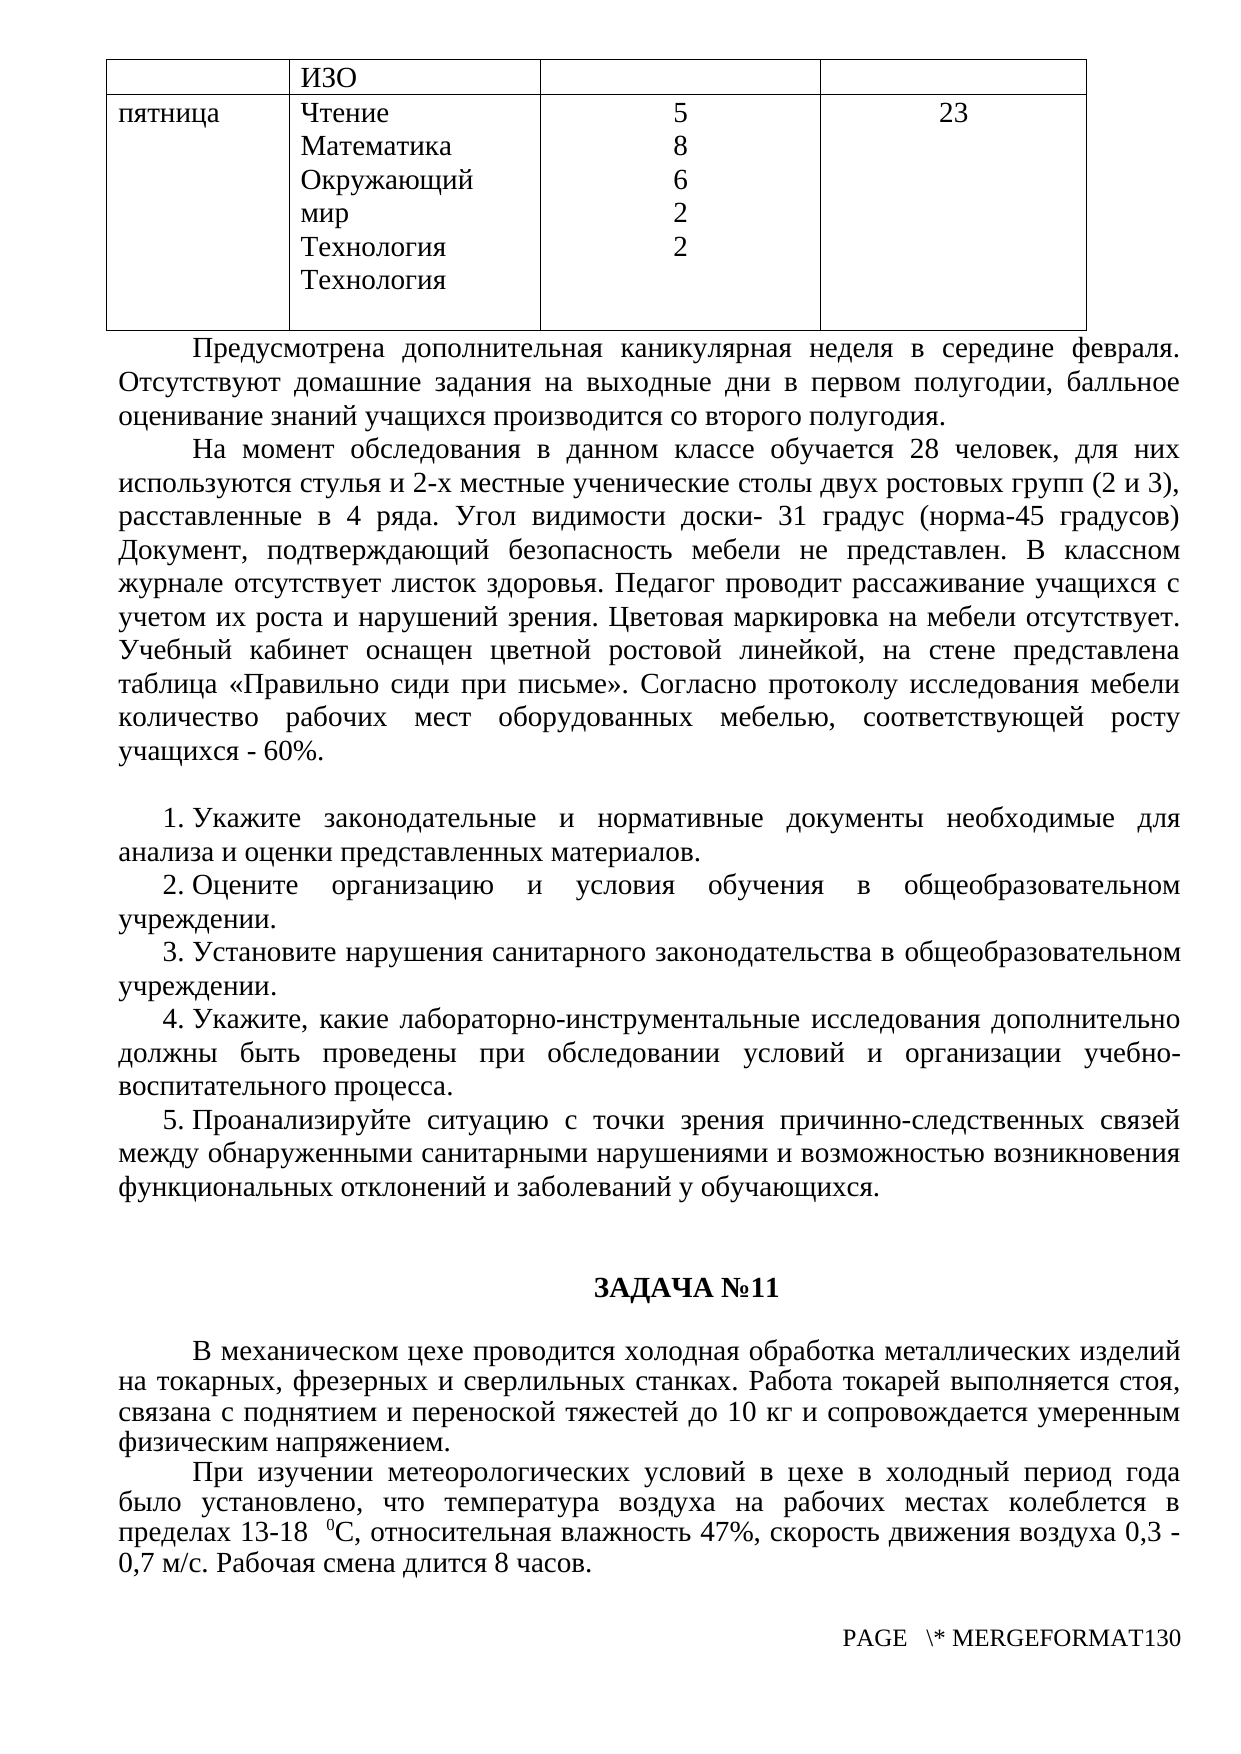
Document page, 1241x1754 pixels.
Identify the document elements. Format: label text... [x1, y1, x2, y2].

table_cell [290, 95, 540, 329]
text При изучении метеорологических условий в цехе в холодный период года было установлено, что температура воздуха на рабочих местах колеблется в пределах 13-18 0С, относительная влажность 47%, скорость движения воздуха 0,3 - 0,7 м/с. Рабочая смена длится 8 часов. [118, 1457, 1181, 1578]
list Установите нарушения санитарного законодательства в общеобразовательном учреждении. [118, 934, 1181, 1001]
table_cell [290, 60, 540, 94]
text На момент обследования в данном классе обучается 28 человек, для них используются стулья и 2-х местные ученические столы двух ростовых групп (2 и 3), расставленные в 4 ряда. Угол видимости доски- 31 градус (норма-45 градусов) Документ, подтверждающий безопасность мебели не представлен. В классном журнале отсутствует листок здоровья. Педагог проводит рассаживание учащихся с учетом их роста и нарушений зрения. Цветовая маркировка на мебели отсутствует. Учебный кабинет оснащен цветной ростовой линейкой, на стене представлена таблица «Правильно сиди при письме». Согласно протоколу исследования мебели количество рабочих мест оборудованных мебелью, соответствующей росту учащихся - 60%. [118, 431, 1181, 767]
list Оцените организацию и условия обучения в общеобразовательном учреждении. [118, 867, 1181, 934]
list Укажите, какие лабораторно-инструментальные исследования дополнительно должны быть проведены при обследовании условий и организации учебно-воспитательного процесса. [118, 1001, 1181, 1102]
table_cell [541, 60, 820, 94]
list Проанализируйте ситуацию с точки зрения причинно-следственных связей между обнаруженными санитарными нарушениями и возможностью возникновения функциональных отклонений и заболеваний у обучающихся. [118, 1102, 1181, 1203]
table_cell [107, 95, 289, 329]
text Предусмотрена дополнительная каникулярная неделя в середине февраля. Отсутствуют домашние задания на выходные дни в первом полугодии, балльное оценивание знаний учащихся производится со второго полугодия. [118, 331, 1181, 431]
text ЗАДАЧА №11 [118, 1270, 1181, 1303]
list Укажите законодательные и нормативные документы необходимые для анализа и оценки представленных материалов. [118, 800, 1181, 867]
text В механическом цехе проводится холодная обработка металлических изделий на токарных, фрезерных и сверлильных станках. Работа токарей выполняется стоя, связана с поднятием и переноской тяжестей до 10 кг и сопровождается умеренным физическим напряжением. [118, 1337, 1181, 1457]
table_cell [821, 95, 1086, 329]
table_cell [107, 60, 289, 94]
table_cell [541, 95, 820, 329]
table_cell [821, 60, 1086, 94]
